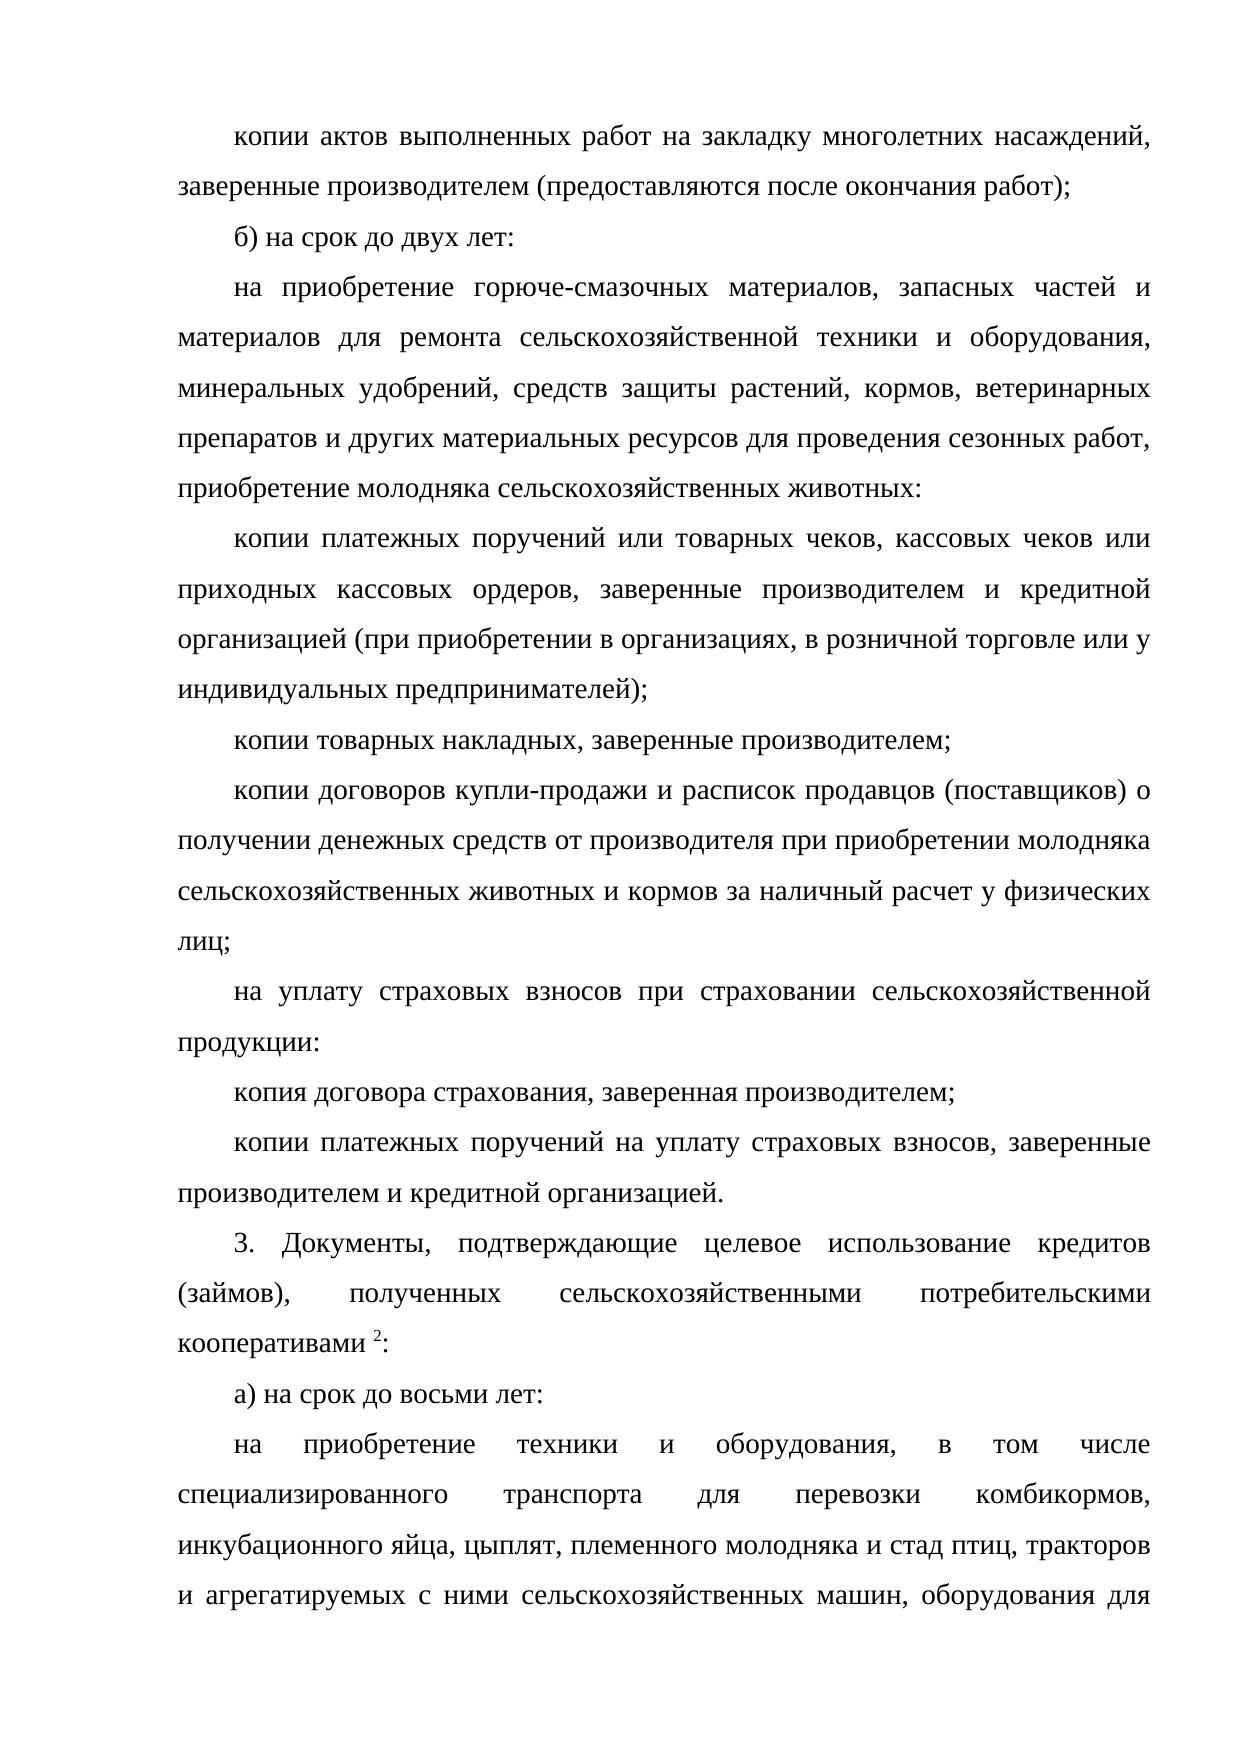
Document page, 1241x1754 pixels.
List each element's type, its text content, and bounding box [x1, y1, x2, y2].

text копии товарных накладных, заверенные производителем; [177, 722, 1152, 755]
text на уплату страховых взносов при страховании сельскохозяйственной продукции: [177, 973, 1152, 1057]
text б) на срок до двух лет: [177, 219, 1152, 252]
text на приобретение горюче-смазочных материалов, запасных частей и материалов для ремонта сельскохозяйственной техники и оборудования, минеральных удобрений, средств защиты растений, кормов, ветеринарных препаратов и других материальных ресурсов для проведения сезонных работ, приобретение молодняка сельскохозяйственных животных: [177, 269, 1152, 504]
text копии платежных поручений на уплату страховых взносов, заверенные производителем и кредитной организацией. [177, 1124, 1152, 1208]
text а) на срок до восьми лет: [177, 1376, 1152, 1409]
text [177, 1426, 1152, 1611]
text копия договора страхования, заверенная производителем; [177, 1074, 1152, 1108]
text копии актов выполненных работ на закладку многолетних насаждений, заверенные производителем (предоставляются после окончания работ); [177, 118, 1152, 202]
text копии платежных поручений или товарных чеков, кассовых чеков или приходных кассовых ордеров, заверенные производителем и кредитной организацией (при приобретении в организациях, в розничной торговле или у индивидуальных предпринимателей); [177, 521, 1152, 705]
text копии договоров купли-продажи и расписок продавцов (поставщиков) о получении денежных средств от производителя при приобретении молодняка сельскохозяйственных животных и кормов за наличный расчет у физических лиц; [177, 772, 1152, 957]
text 3. Документы, подтверждающие целевое использование кредитов (займов), полученных сельскохозяйственными потребительскими кооперативами 2: [177, 1225, 1152, 1359]
